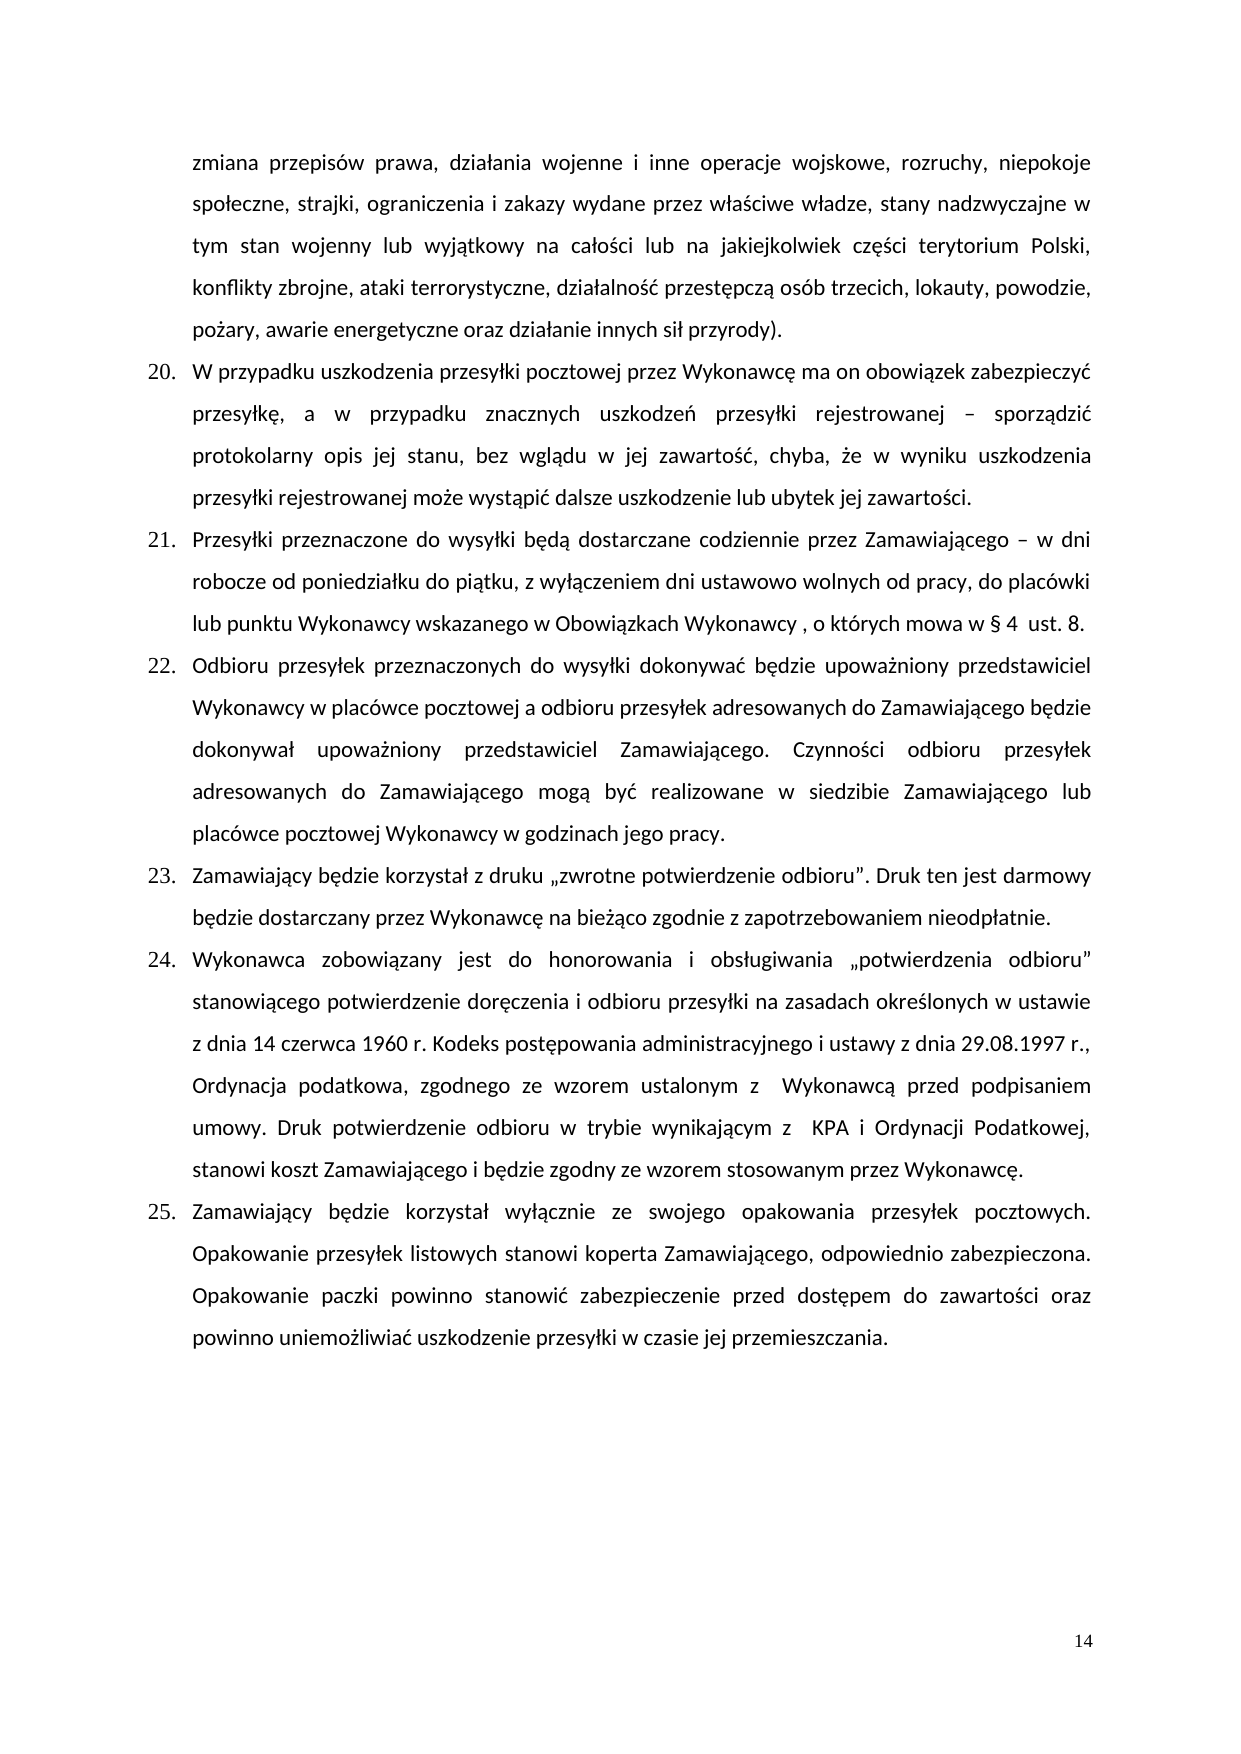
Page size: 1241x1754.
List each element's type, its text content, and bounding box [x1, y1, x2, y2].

list Zamawiający będzie korzystał wyłącznie ze swojego opakowania przesyłek pocztowych. Opakowanie przesyłek listowych stanowi koperta Zamawiającego, odpowiednio zabezpieczona. Opakowanie paczki powinno stanowić zabezpieczenie przed dostępem do zawartości oraz powinno uniemożliwiać uszkodzenie przesyłki w czasie jej przemieszczania. [148, 1197, 1093, 1351]
list Zamawiający będzie korzystał z druku „zwrotne potwierdzenie odbioru”. Druk ten jest darmowy będzie dostarczany przez Wykonawcę na bieżąco zgodnie z zapotrzebowaniem nieodpłatnie. [148, 861, 1093, 931]
list W przypadku uszkodzenia przesyłki pocztowej przez Wykonawcę ma on obowiązek zabezpieczyć przesyłkę, a w przypadku znacznych uszkodzeń przesyłki rejestrowanej – sporządzić protokolarny opis jej stanu, bez wglądu w jej zawartość, chyba, że w wyniku uszkodzenia przesyłki rejestrowanej może wystąpić dalsze uszkodzenie lub ubytek jej zawartości. [148, 357, 1093, 511]
list Wykonawca zobowiązany jest do honorowania i obsługiwania „potwierdzenia odbioru” stanowiącego potwierdzenie doręczenia i odbioru przesyłki na zasadach określonych w ustawie z dnia 14 czerwca 1960 r. Kodeks postępowania administracyjnego i ustawy z dnia 29.08.1997 r., Ordynacja podatkowa, zgodnego ze wzorem ustalonym z Wykonawcą przed podpisaniem umowy. Druk potwierdzenie odbioru w trybie wynikającym z KPA i Ordynacji Podatkowej, stanowi koszt Zamawiającego i będzie zgodny ze wzorem stosowanym przez Wykonawcę. [148, 945, 1093, 1183]
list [148, 148, 1093, 343]
list Przesyłki przeznaczone do wysyłki będą dostarczane codziennie przez Zamawiającego – w dni robocze od poniedziałku do piątku, z wyłączeniem dni ustawowo wolnych od pracy, do placówki lub punktu Wykonawcy wskazanego w Obowiązkach Wykonawcy , o których mowa w § 4 ust. 8. [148, 525, 1093, 637]
list Odbioru przesyłek przeznaczonych do wysyłki dokonywać będzie upoważniony przedstawiciel Wykonawcy w placówce pocztowej a odbioru przesyłek adresowanych do Zamawiającego będzie dokonywał upoważniony przedstawiciel Zamawiającego. Czynności odbioru przesyłek adresowanych do Zamawiającego mogą być realizowane w siedzibie Zamawiającego lub placówce pocztowej Wykonawcy w godzinach jego pracy. [148, 651, 1093, 847]
